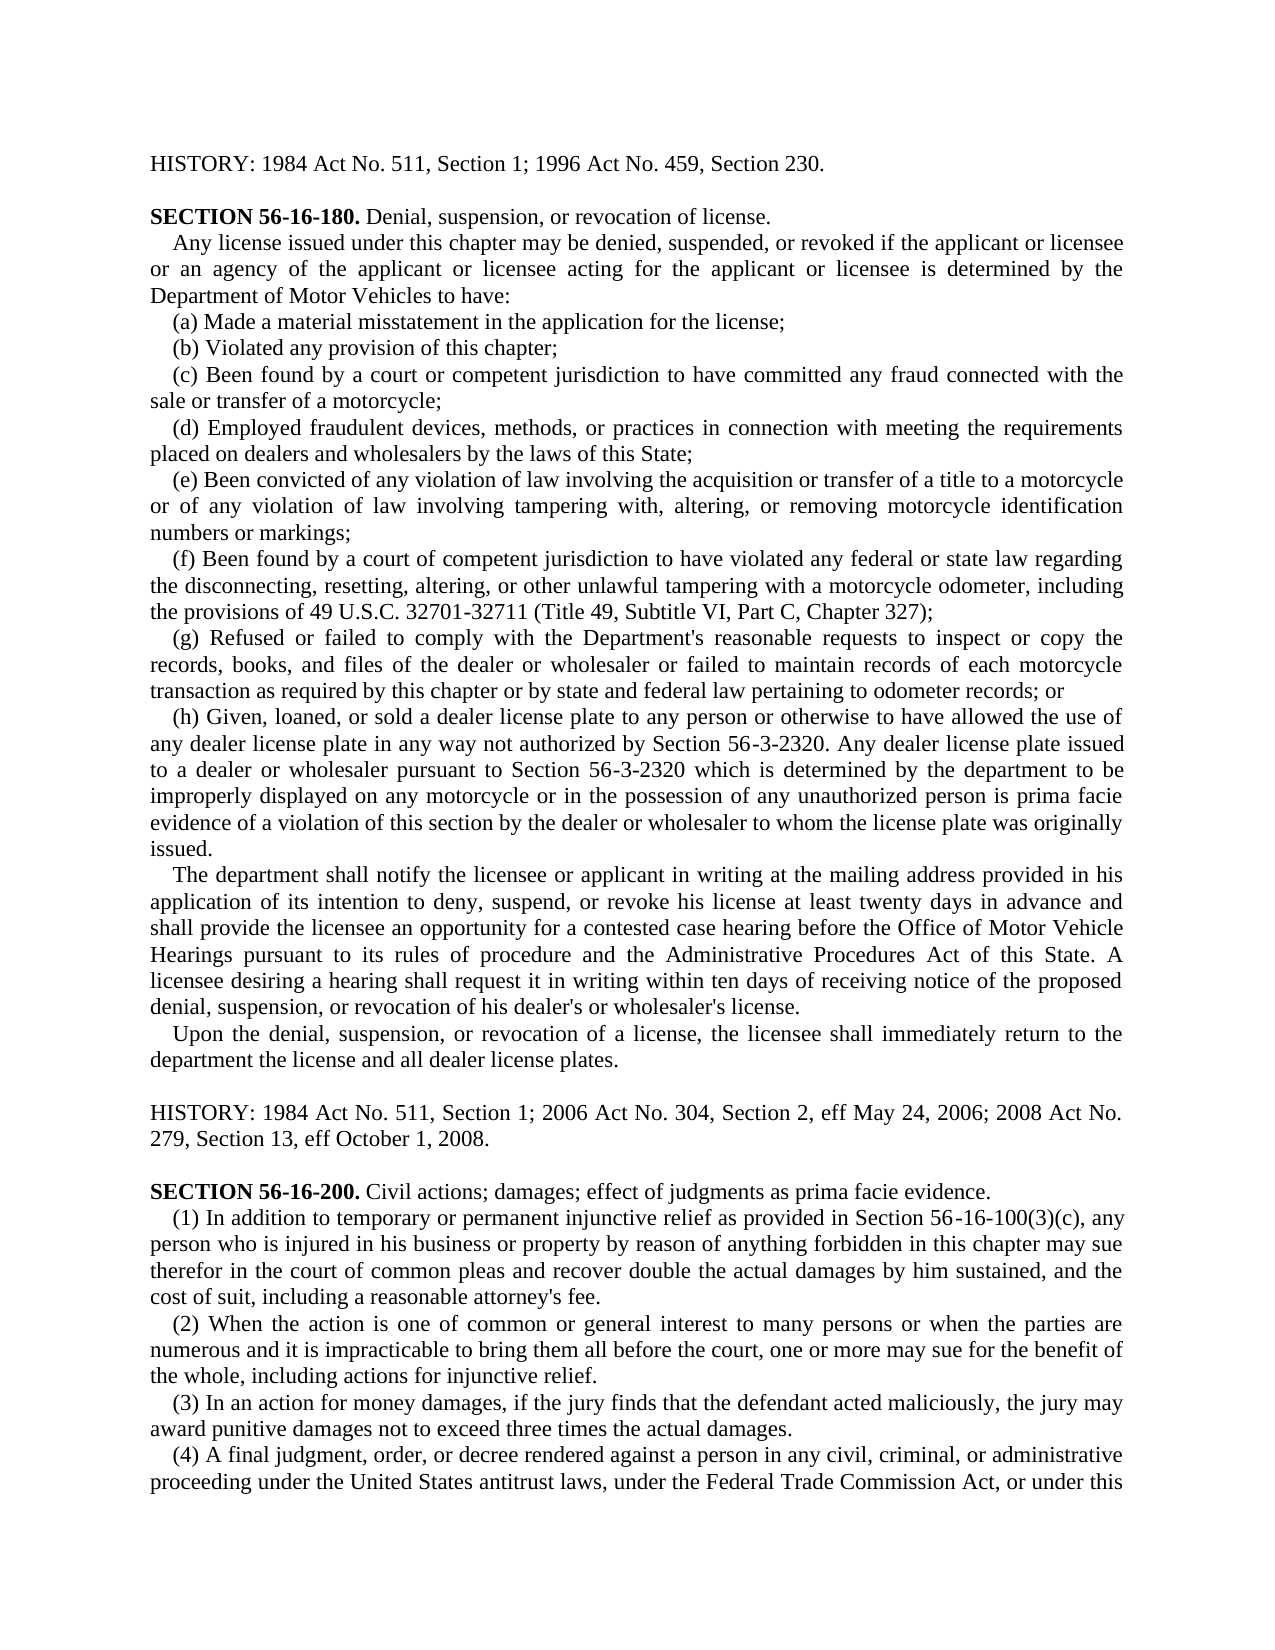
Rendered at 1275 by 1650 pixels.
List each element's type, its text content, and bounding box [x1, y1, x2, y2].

text (d) Employed fraudulent devices, methods, or practices in connection with meeting the requirements placed on dealers and wholesalers by the laws of this State; [150, 413, 1125, 466]
text (c) Been found by a court or competent jurisdiction to have committed any fraud connected with the sale or transfer of a motorcycle; [150, 361, 1125, 413]
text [150, 1441, 1125, 1494]
text (a) Made a material misstatement in the application for the license; [150, 308, 1125, 334]
text (2) When the action is one of common or general interest to many persons or when the parties are numerous and it is impracticable to bring them all before the court, one or more may sue for the benefit of the whole, including actions for injunctive relief. [150, 1309, 1125, 1389]
text (e) Been convicted of any violation of law involving the acquisition or transfer of a title to a motorcycle or of any violation of law involving tampering with, altering, or removing motorcycle identification numbers or markings; [150, 466, 1125, 545]
text Any license issued under this chapter may be denied, suspended, or revoked if the applicant or licensee or an agency of the applicant or licensee acting for the applicant or licensee is determined by the Department of Motor Vehicles to have: [150, 229, 1125, 308]
text (f) Been found by a court of competent jurisdiction to have violated any federal or state law regarding the disconnecting, resetting, altering, or other unlawful tampering with a motorcycle odometer, including the provisions of 49 U.S.C. 32701-32711 (Title 49, Subtitle VI, Part C, Chapter 327); [150, 545, 1125, 624]
text HISTORY: 1984 Act No. 511, Section 1; 1996 Act No. 459, Section 230. [150, 150, 1125, 176]
text (b) Violated any provision of this chapter; [150, 334, 1125, 361]
text (g) Refused or failed to comply with the Department's reasonable requests to inspect or copy the records, books, and files of the dealer or wholesaler or failed to maintain records of each motorcycle transaction as required by this chapter or by state and federal law pertaining to odometer records; or [150, 624, 1125, 703]
text SECTION 56-16-180. Denial, suspension, or revocation of license. [150, 203, 1125, 229]
text The department shall notify the licensee or applicant in writing at the mailing address provided in his application of its intention to deny, suspend, or revoke his license at least twenty days in advance and shall provide the licensee an opportunity for a contested case hearing before the Office of Motor Vehicle Hearings pursuant to its rules of procedure and the Administrative Procedures Act of this State. A licensee desiring a hearing shall request it in writing within ten days of receiving notice of the proposed denial, suspension, or revocation of his dealer's or wholesaler's license. [150, 862, 1125, 1020]
text Upon the denial, suspension, or revocation of a license, the licensee shall immediately return to the department the license and all dealer license plates. [150, 1020, 1125, 1072]
text HISTORY: 1984 Act No. 511, Section 1; 2006 Act No. 304, Section 2, eff May 24, 2006; 2008 Act No. 279, Section 13, eff October 1, 2008. [150, 1099, 1125, 1151]
text (3) In an action for money damages, if the jury finds that the defendant acted maliciously, the jury may award punitive damages not to exceed three times the actual damages. [150, 1389, 1125, 1441]
text (1) In addition to temporary or permanent injunctive relief as provided in Section 56-16-100(3)(c), any person who is injured in his business or property by reason of anything forbidden in this chapter may sue therefor in the court of common pleas and recover double the actual damages by him sustained, and the cost of suit, including a reasonable attorney's fee. [150, 1204, 1125, 1309]
text (h) Given, loaned, or sold a dealer license plate to any person or otherwise to have allowed the use of any dealer license plate in any way not authorized by Section 56-3-2320. Any dealer license plate issued to a dealer or wholesaler pursuant to Section 56-3-2320 which is determined by the department to be improperly displayed on any motorcycle or in the possession of any unauthorized person is prima facie evidence of a violation of this section by the dealer or wholesaler to whom the license plate was originally issued. [150, 703, 1125, 862]
text SECTION 56-16-200. Civil actions; damages; effect of judgments as prima facie evidence. [150, 1178, 1125, 1204]
